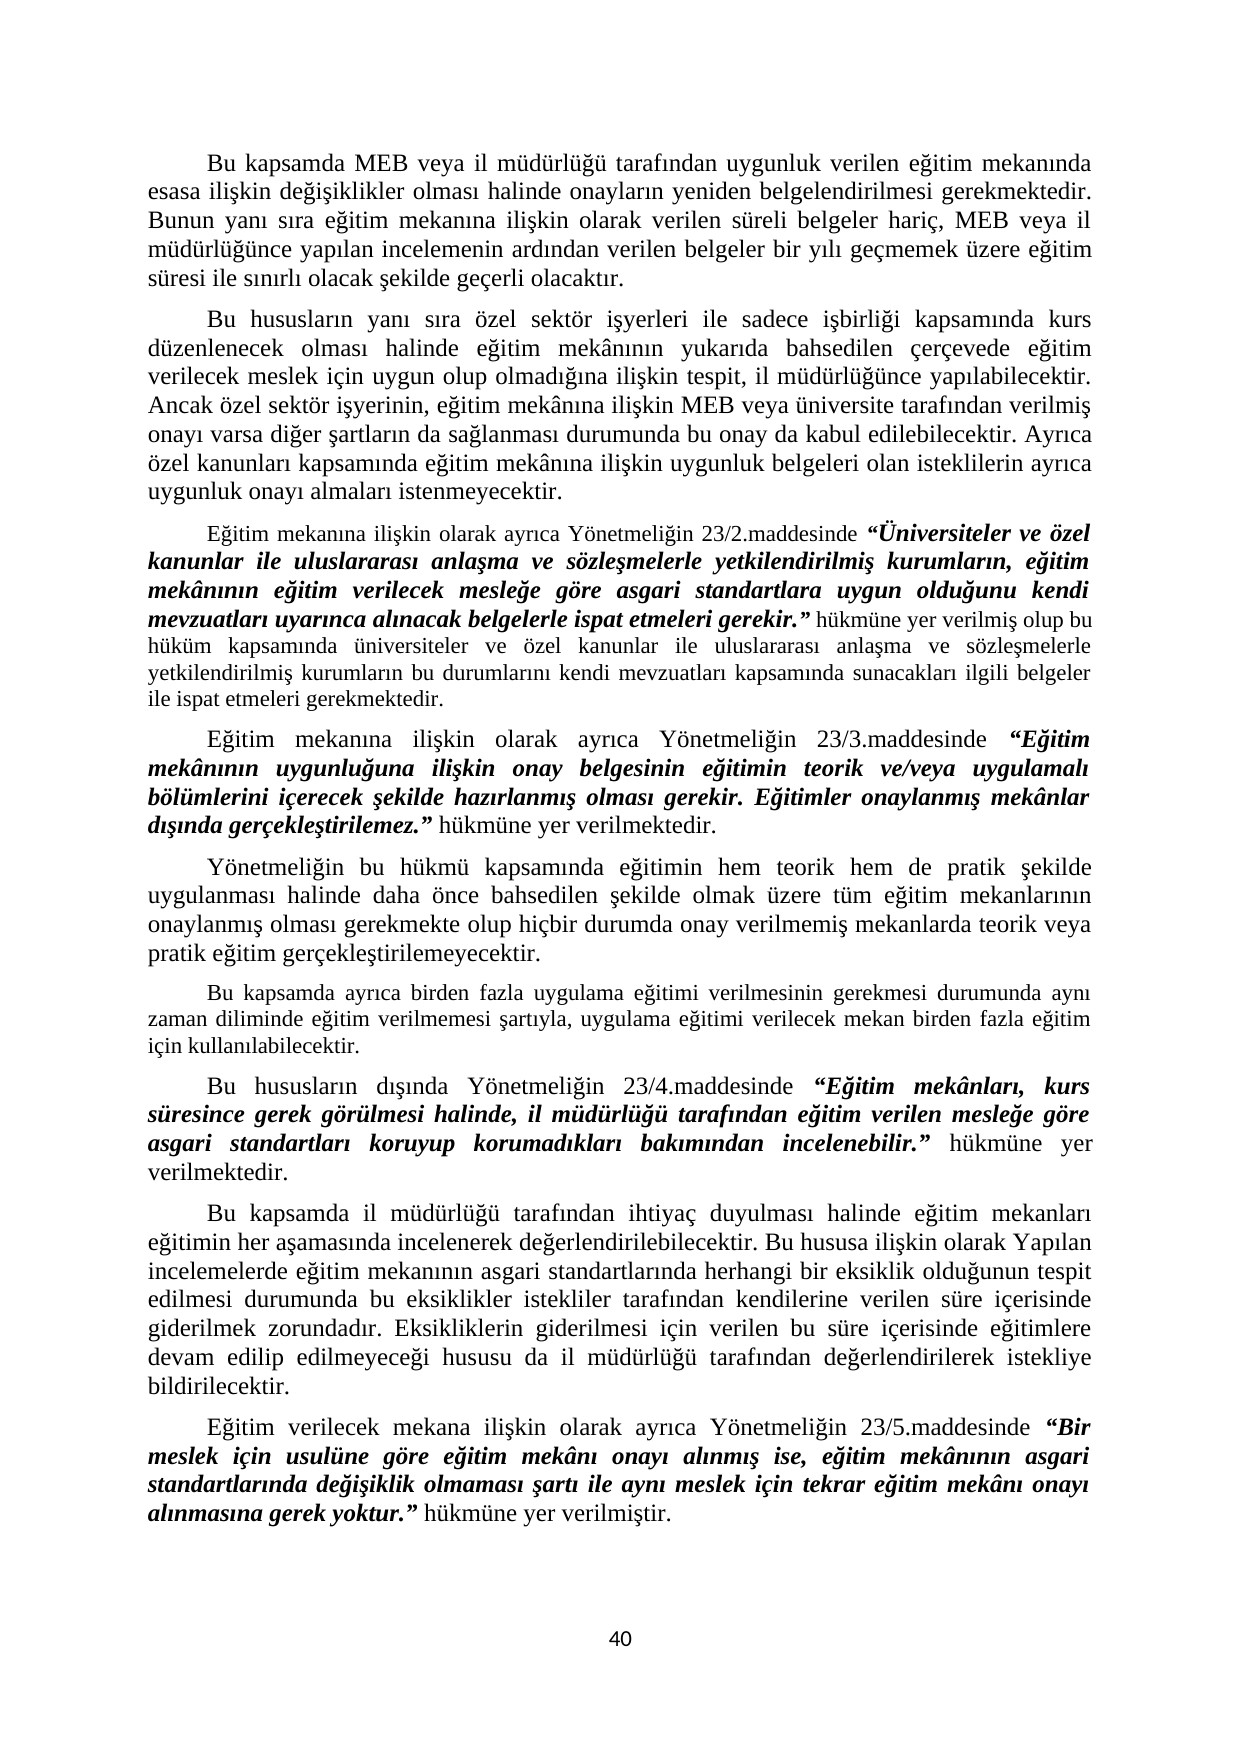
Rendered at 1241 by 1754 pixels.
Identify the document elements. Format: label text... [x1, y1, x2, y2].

text Bu kapsamda ayrıca birden fazla uygulama eğitimi verilmesinin gerekmesi durumunda aynı zaman diliminde eğitim verilmemesi şartıyla, uygulama eğitimi verilecek mekan birden fazla eğitim için kullanılabilecektir. [148, 979, 1093, 1058]
text Eğitim mekanına ilişkin olarak ayrıca Yönetmeliğin 23/2.maddesinde “Üniversiteler ve özel kanunlar ile uluslararası anlaşma ve sözleşmelerle yetkilendirilmiş kurumların, eğitim mekânının eğitim verilecek mesleğe göre asgari standartlara uygun olduğunu kendi mevzuatları uyarınca alınacak belgelerle ispat etmeleri gerekir.” hükmüne yer verilmiş olup bu hüküm kapsamında üniversiteler ve özel kanunlar ile uluslararası anlaşma ve sözleşmelerle yetkilendirilmiş kurumların bu durumlarını kendi mevzuatları kapsamında sunacakları ilgili belgeler ile ispat etmeleri gerekmektedir. [148, 518, 1093, 712]
text Bu hususların dışında Yönetmeliğin 23/4.maddesinde “Eğitim mekânları, kurs süresince gerek görülmesi halinde, il müdürlüğü tarafından eğitim verilen mesleğe göre asgari standartları koruyup korumadıkları bakımından incelenebilir.” hükmüne yer verilmektedir. [148, 1071, 1093, 1186]
text Eğitim verilecek mekana ilişkin olarak ayrıca Yönetmeliğin 23/5.maddesinde “Bir meslek için usulüne göre eğitim mekânı onayı alınmış ise, eğitim mekânının asgari standartlarında değişiklik olmaması şartı ile aynı meslek için tekrar eğitim mekânı onayı alınmasına gerek yoktur.” hükmüne yer verilmiştir. [148, 1412, 1093, 1527]
text Bu kapsamda il müdürlüğü tarafından ihtiyaç duyulması halinde eğitim mekanları eğitimin her aşamasında incelenerek değerlendirilebilecektir. Bu hususa ilişkin olarak Yapılan incelemelerde eğitim mekanının asgari standartlarında herhangi bir eksiklik olduğunun tespit edilmesi durumunda bu eksiklikler istekliler tarafından kendilerine verilen süre içerisinde giderilmek zorundadır. Eksikliklerin giderilmesi için verilen bu süre içerisinde eğitimlere devam edilip edilmeyeceği hususu da il müdürlüğü tarafından değerlendirilerek istekliye bildirilecektir. [148, 1198, 1093, 1399]
text Yönetmeliğin bu hükmü kapsamında eğitimin hem teorik hem de pratik şekilde uygulanması halinde daha önce bahsedilen şekilde olmak üzere tüm eğitim mekanlarının onaylanmış olması gerekmekte olup hiçbir durumda onay verilmemiş mekanlarda teorik veya pratik eğitim gerçekleştirilemeyecektir. [148, 852, 1093, 967]
text Eğitim mekanına ilişkin olarak ayrıca Yönetmeliğin 23/3.maddesinde “Eğitim mekânının uygunluğuna ilişkin onay belgesinin eğitimin teorik ve/veya uygulamalı bölümlerini içerecek şekilde hazırlanmış olması gerekir. Eğitimler onaylanmış mekânlar dışında gerçekleştirilemez.” hükmüne yer verilmektedir. [148, 724, 1093, 839]
text Bu kapsamda MEB veya il müdürlüğü tarafından uygunluk verilen eğitim mekanında esasa ilişkin değişiklikler olması halinde onayların yeniden belgelendirilmesi gerekmektedir. Bunun yanı sıra eğitim mekanına ilişkin olarak verilen süreli belgeler hariç, MEB veya il müdürlüğünce yapılan incelemenin ardından verilen belgeler bir yılı geçmemek üzere eğitim süresi ile sınırlı olacak şekilde geçerli olacaktır. [148, 148, 1093, 291]
text Bu hususların yanı sıra özel sektör işyerleri ile sadece işbirliği kapsamında kurs düzenlenecek olması halinde eğitim mekânının yukarıda bahsedilen çerçevede eğitim verilecek meslek için uygun olup olmadığına ilişkin tespit, il müdürlüğünce yapılabilecektir. Ancak özel sektör işyerinin, eğitim mekânına ilişkin MEB veya üniversite tarafından verilmiş onayı varsa diğer şartların da sağlanması durumunda bu onay da kabul edilebilecektir. Ayrıca özel kanunları kapsamında eğitim mekânına ilişkin uygunluk belgeleri olan isteklilerin ayrıca uygunluk onayı almaları istenmeyecektir. [148, 304, 1093, 505]
